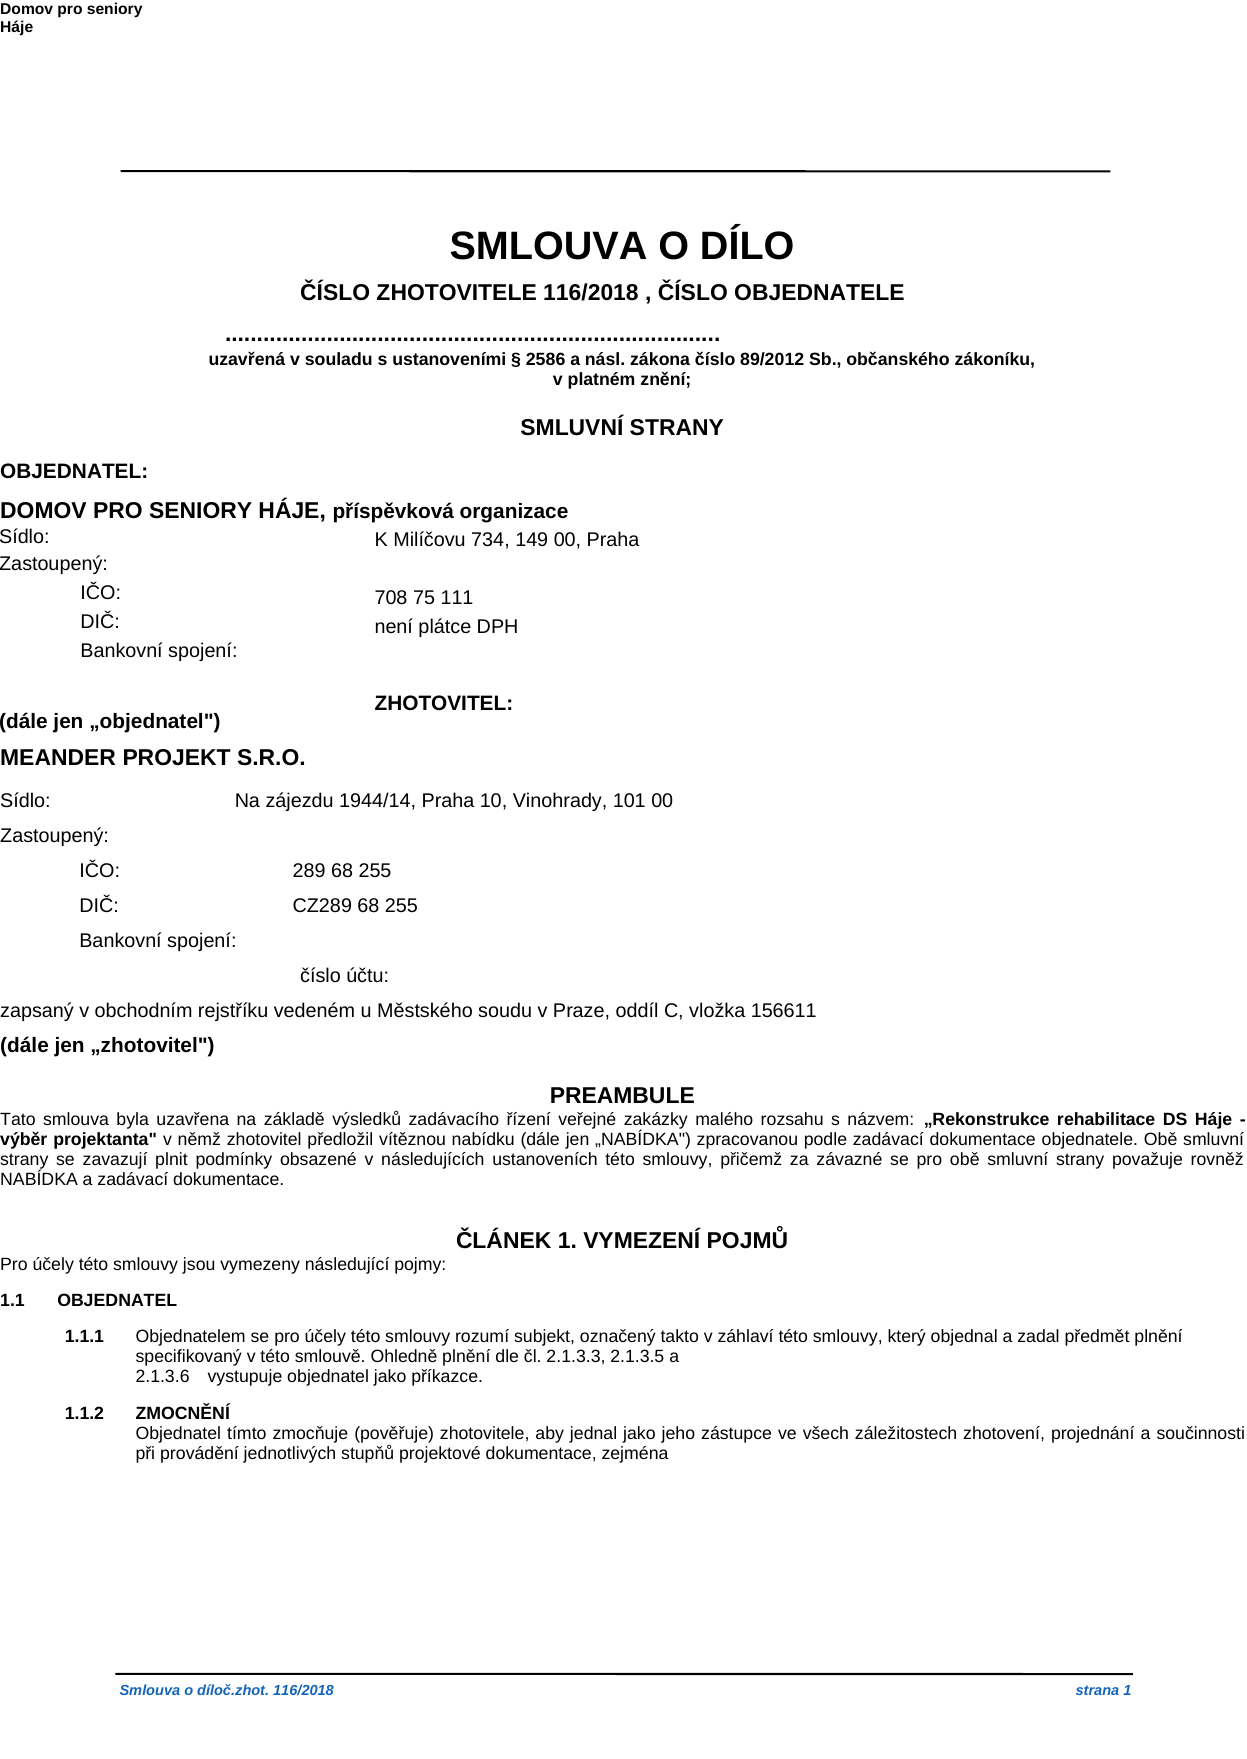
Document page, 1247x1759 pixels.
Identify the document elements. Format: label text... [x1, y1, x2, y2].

list Objednatelem se pro účely této smlouvy rozumí subjekt, označený takto v záhlaví této smlouvy, který objednal a zadal předmět plnění specifikovaný v této smlouvě. Ohledně plnění dle čl. 2.1.3.3, 2.1.3.5 a [64, 1327, 1246, 1367]
text Sídlo: Na zájezdu 1944/14, Praha 10, Vinohrady, 101 00 [0, 779, 1246, 814]
text zapsaný v obchodním rejstříku vedeném u Městského soudu v Praze, oddíl C, vložka 156611 [0, 989, 1246, 1024]
text PREAMBULE [0, 1083, 1244, 1109]
text SMLUVNÍ STRANY [0, 415, 1244, 441]
text uzavřená v souladu s ustanoveními § 2586 a násl. zákona číslo 89/2012 Sb., občanského zákoníku, [0, 349, 1244, 369]
text v platném znění; [0, 369, 1244, 389]
list OBJEDNATEL [0, 1291, 1246, 1310]
text ČLÁNEK 1. VYMEZENÍ POJMŮ [0, 1228, 1244, 1254]
text SMLOUVA O DÍLO [0, 224, 1244, 268]
text IČO: 289 68 255 [79, 849, 1246, 884]
text Pro účely této smlouvy jsou vymezeny následující pojmy: [0, 1254, 1246, 1274]
text MEANDER PROJEKT S.R.O. [0, 744, 1246, 770]
text Tato smlouva byla uzavřena na základě výsledků zadávacího řízení veřejné zakázky malého rozsahu s názvem: „Rekonstrukce rehabilitace DS Háje - výběr projektanta" v němž zhotovitel předložil vítěznou nabídku (dále jen „NABÍDKA") zpracovanou podle zadávací dokumentace objednatele. Obě smluvní strany se zavazují plnit podmínky obsazené v následujících ustanoveních této smlouvy, přičemž za závazné se pro obě smluvní strany považuje rovněž NABÍDKA a zadávací dokumentace. [0, 1109, 1246, 1189]
text číslo účtu: [300, 954, 1246, 989]
text (dále jen „zhotovitel") [0, 1024, 1246, 1059]
text Bankovní spojení: [79, 919, 1246, 954]
list vystupuje objednatel jako příkazce. [135, 1367, 1246, 1387]
text K Milíčovu 734, 149 00, Praha [0, 523, 948, 552]
text 708 75 111 [0, 581, 948, 610]
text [135, 1423, 1246, 1463]
text Zastoupený: [0, 814, 1246, 849]
text není plátce DPH [0, 610, 948, 639]
list ZMOCNĚNÍ [64, 1404, 1246, 1423]
text OBJEDNATEL: [0, 459, 1246, 483]
text ZHOTOVITEL: [0, 692, 1246, 715]
text DOMOV PRO SENIORY HÁJE, příspěvková organizace [0, 498, 1246, 523]
text ČÍSLO ZHOTOVITELE 116/2018 , ČÍSLO OBJEDNATELE [225, 268, 948, 349]
text DIČ: CZ289 68 255 [79, 884, 1246, 919]
